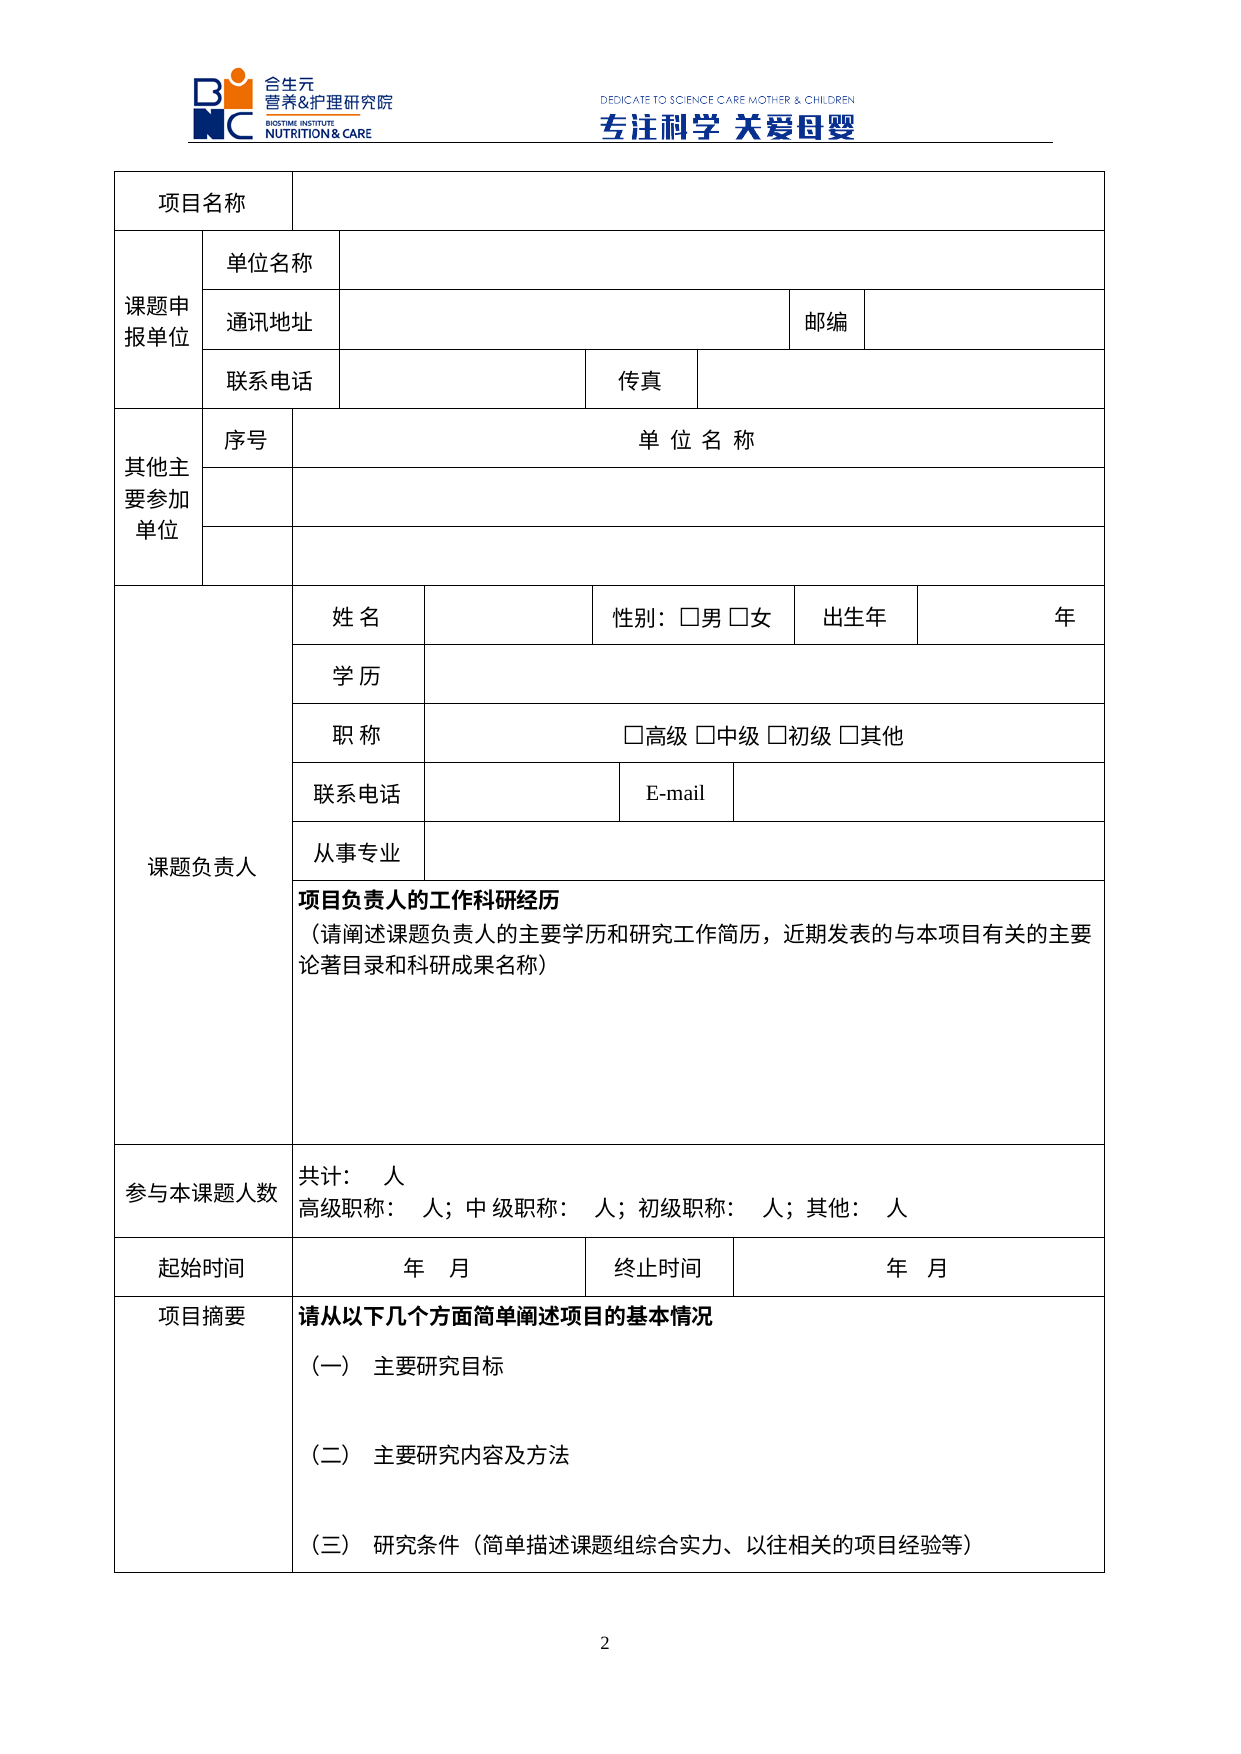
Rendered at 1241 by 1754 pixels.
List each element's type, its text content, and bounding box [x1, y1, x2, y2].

table_cell [734, 763, 1104, 821]
table_cell [425, 763, 619, 821]
table_cell 序号 [203, 409, 292, 467]
table_cell [698, 350, 1104, 407]
table_cell 学 历 [293, 645, 424, 703]
table_cell 联系电话 [203, 350, 339, 407]
table_cell [340, 290, 789, 348]
table_cell 传真 [586, 350, 697, 407]
table_cell [293, 468, 1104, 526]
table_cell [203, 468, 292, 526]
table_cell 项目摘要 [115, 1297, 292, 1572]
table_cell [340, 350, 585, 407]
table_cell E-mail [620, 763, 733, 821]
table_cell 单位名称 [203, 231, 339, 289]
table_cell 参与本课题人数 [115, 1145, 292, 1237]
table_cell [425, 645, 1104, 703]
table_cell 课题负责人 [115, 586, 292, 1144]
picture [600, 96, 854, 140]
table_cell 年 月 [293, 1238, 585, 1296]
table_cell [203, 527, 292, 585]
table_cell 姓 名 [293, 586, 424, 644]
table_cell 职 称 [293, 704, 424, 762]
table_header [293, 172, 1104, 230]
table_cell 其他主要参加单位 [115, 409, 202, 585]
table_cell 年 月 [734, 1238, 1104, 1296]
table_cell 起始时间 [115, 1238, 292, 1296]
table_cell 性别：男 女 [593, 586, 794, 644]
table_cell 课题申报单位 [115, 231, 202, 407]
table_cell 项目负责人的工作科研经历 （请阐述课题负责人的主要学历和研究工作简历，近期发表的与本项目有关的主要论著目录和科研成果名称） [293, 881, 1104, 1144]
table_cell [425, 586, 592, 644]
table_cell 共计： 人 高级职称： 人；中 级职称： 人；初级职称： 人；其他： 人 [293, 1145, 1104, 1237]
table_cell 终止时间 [586, 1238, 733, 1296]
table_cell 邮编 [790, 290, 864, 348]
picture [187, 65, 404, 140]
table_cell 年 [918, 586, 1104, 644]
table_cell [293, 527, 1104, 585]
table_cell [340, 231, 1104, 289]
table_cell 单 位 名 称 [293, 409, 1104, 467]
table_cell 联系电话 [293, 763, 424, 821]
table_cell 出生年 [795, 586, 917, 644]
table_cell 高级 中级 初级 其他 [425, 704, 1104, 762]
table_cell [293, 1297, 1104, 1572]
table_header 项目名称 [115, 172, 292, 230]
table_cell 通讯地址 [203, 290, 339, 348]
table_cell [425, 822, 1104, 880]
table_cell [865, 290, 1104, 348]
table_cell 从事专业 [293, 822, 424, 880]
